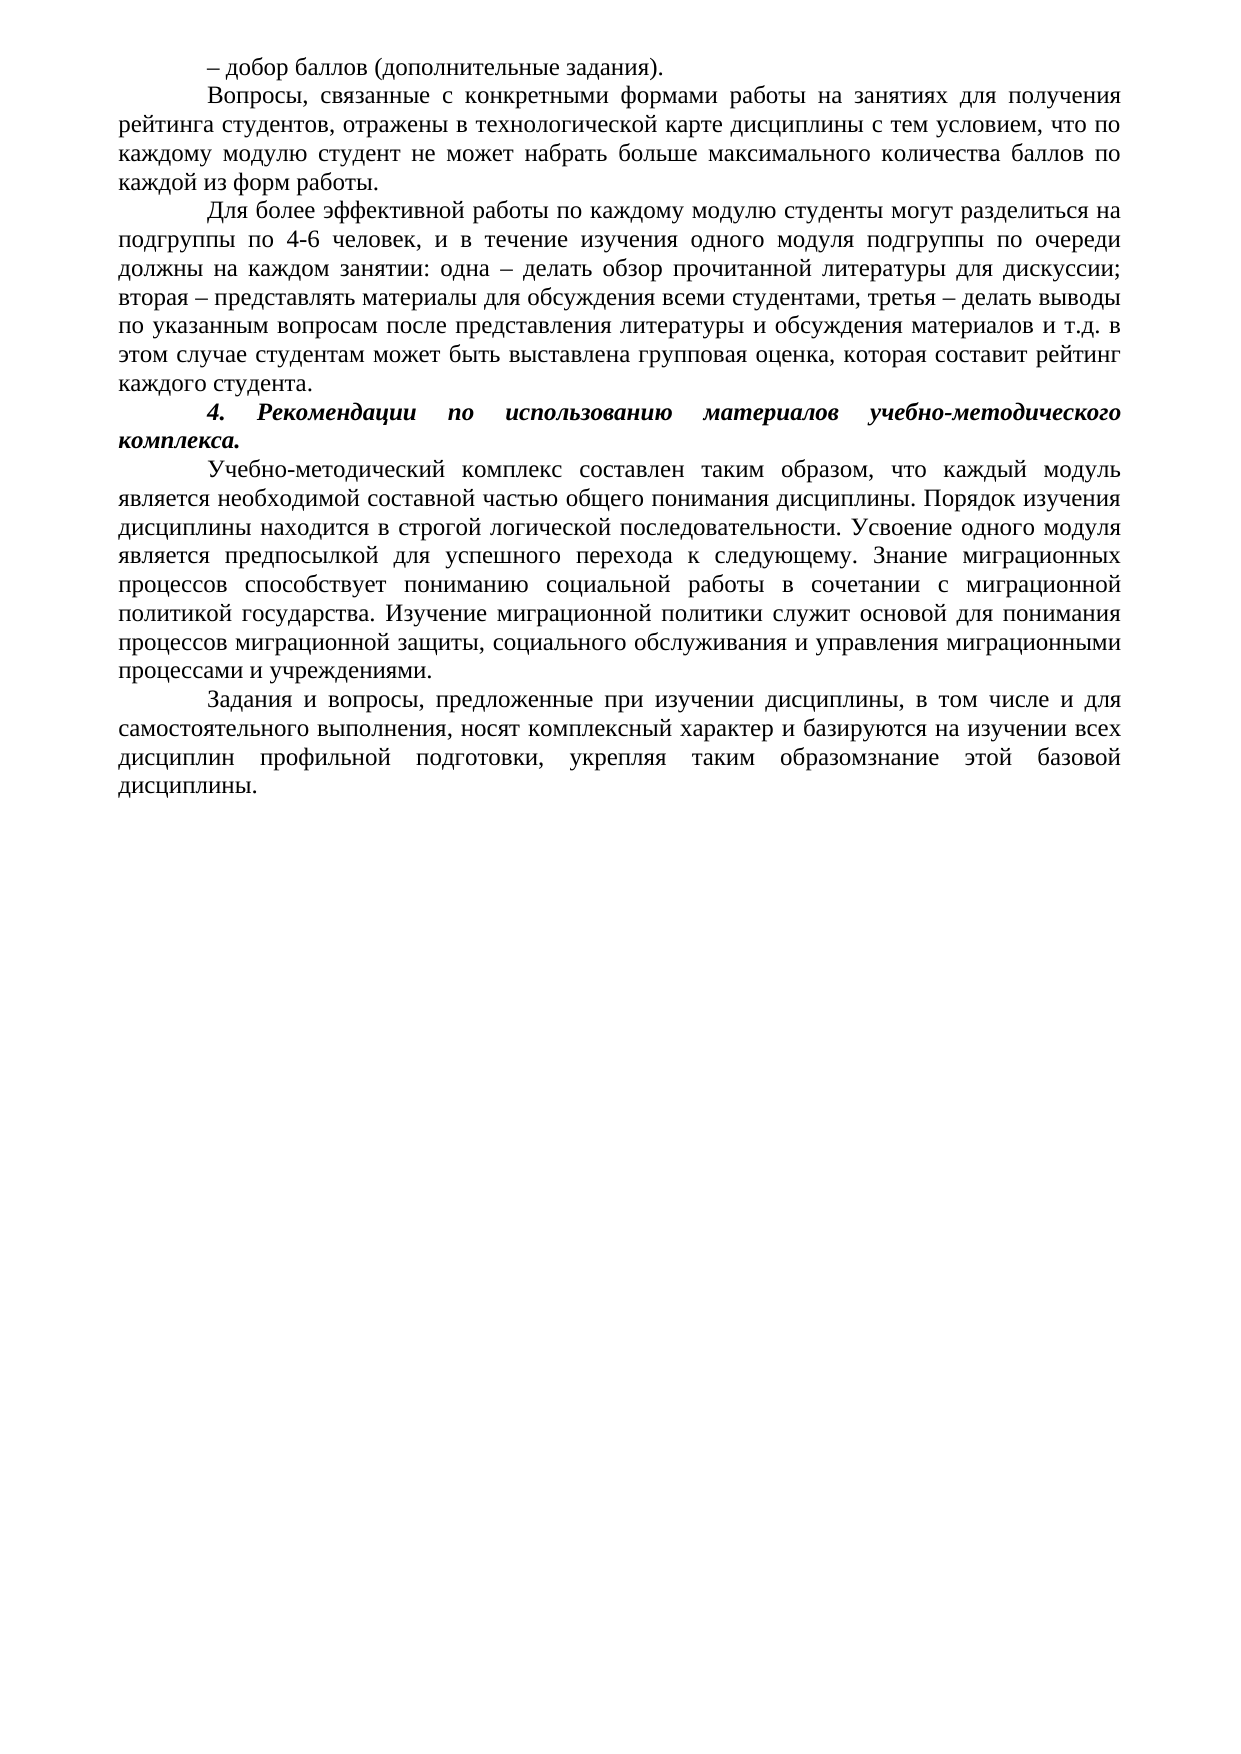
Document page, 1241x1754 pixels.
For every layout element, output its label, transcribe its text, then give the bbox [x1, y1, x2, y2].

text Вопросы, связанные с конкретными формами работы на занятиях для получения рейтинга студентов, отражены в технологической карте дисциплины с тем условием, что по каждому модулю студент не может набрать больше максимального количества баллов по каждой из форм работы. [118, 80, 1122, 195]
text Учебно-методический комплекс составлен таким образом, что каждый модуль является необходимой составной частью общего понимания дисциплины. Порядок изучения дисциплины находится в строгой логической последовательности. Усвоение одного модуля является предпосылкой для успешного перехода к следующему. Знание миграционных процессов способствует пониманию социальной работы в сочетании с миграционной политикой государства. Изучение миграционной политики служит основой для понимания процессов миграционной защиты, социального обслуживания и управления миграционными процессами и учреждениями. [118, 454, 1122, 684]
text Для более эффективной работы по каждому модулю студенты могут разделиться на подгруппы по 4-6 человек, и в течение изучения одного модуля подгруппы по очереди должны на каждом занятии: одна – делать обзор прочитанной литературы для дискуссии; вторая – представлять материалы для обсуждения всеми студентами, третья – делать выводы по указанным вопросам после представления литературы и обсуждения материалов и т.д. в этом случае студентам может быть выставлена групповая оценка, которая составит рейтинг каждого студента. [118, 195, 1122, 397]
text 4. Рекомендации по использованию материалов учебно-методического комплекса. [118, 397, 1122, 454]
text – добор баллов (дополнительные задания). [118, 52, 1122, 80]
text Задания и вопросы, предложенные при изучении дисциплины, в том числе и для самостоятельного выполнения, носят комплексный характер и базируются на изучении всех дисциплин профильной подготовки, укрепляя таким образомзнание этой базовой дисциплины. [118, 684, 1122, 799]
